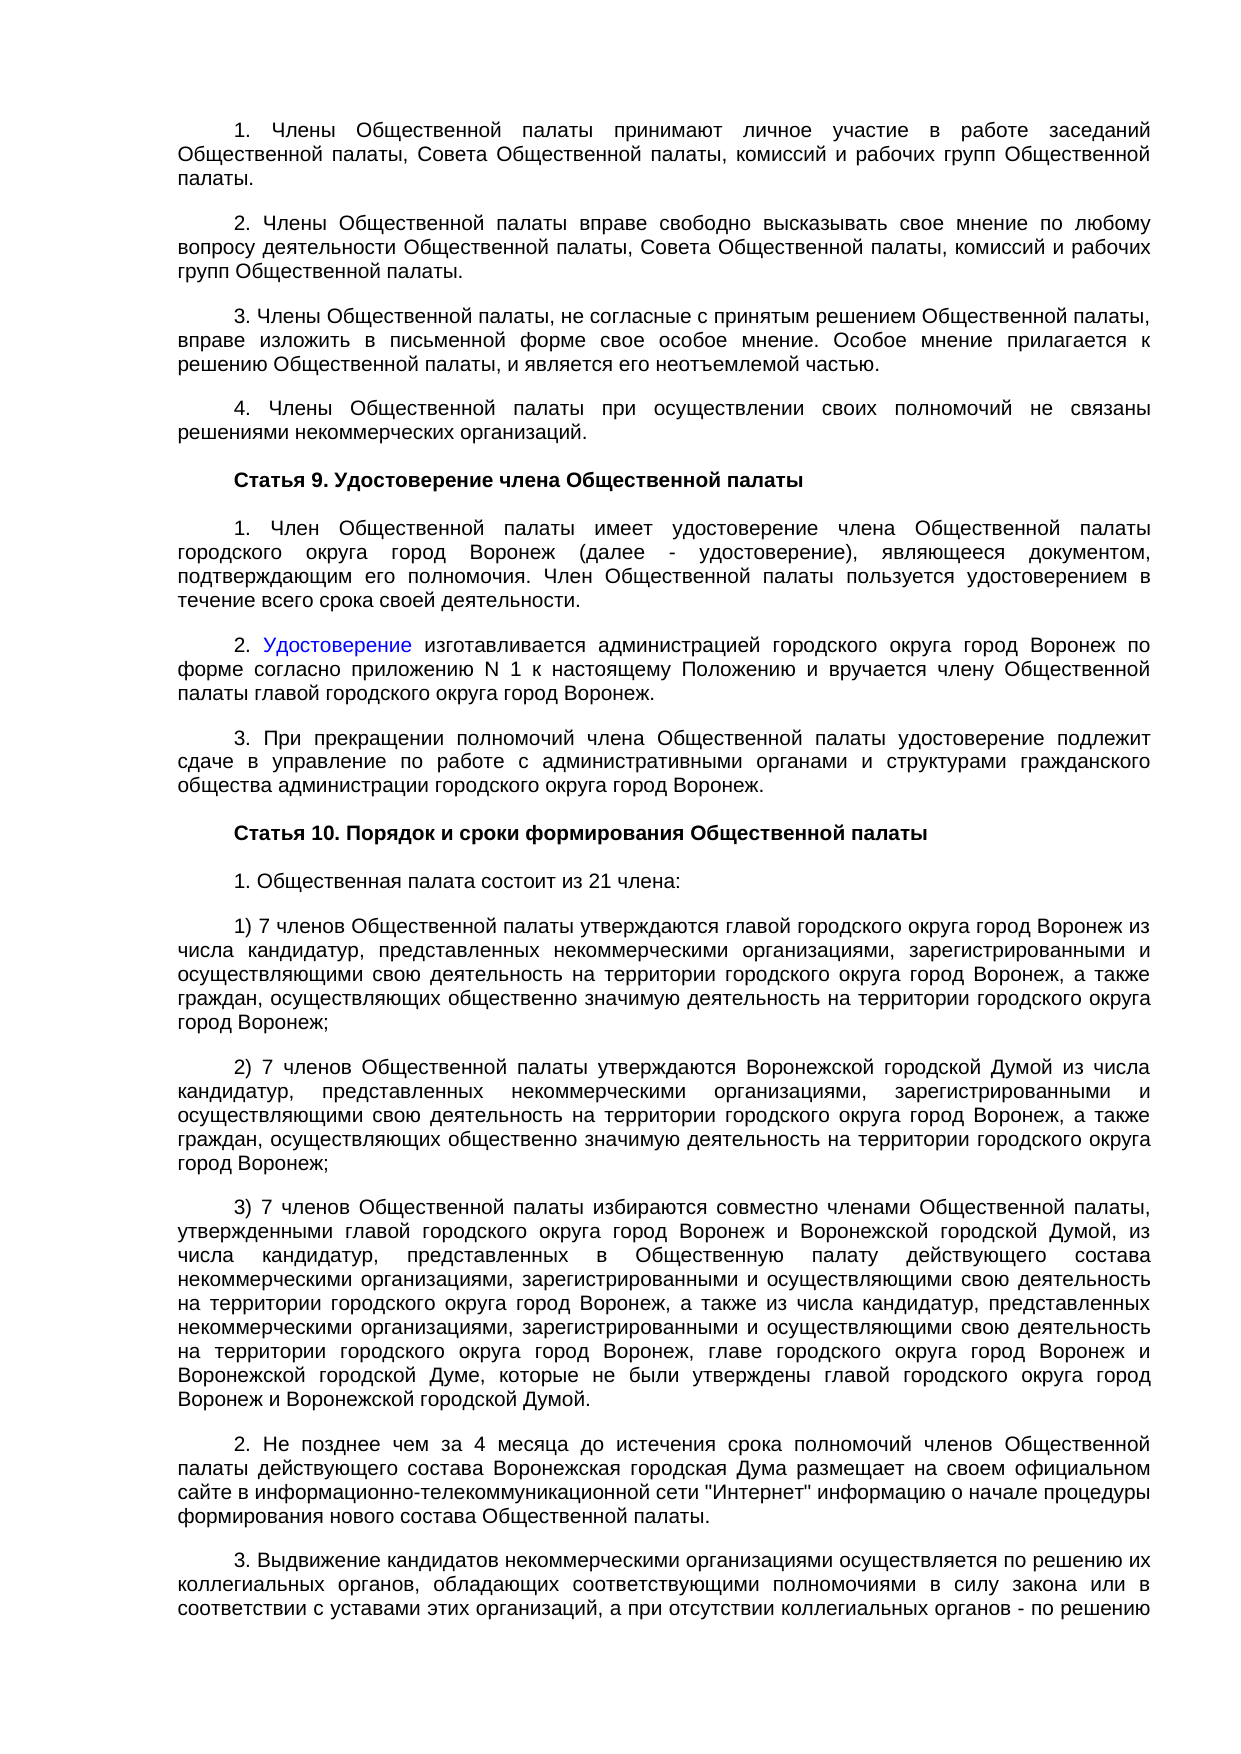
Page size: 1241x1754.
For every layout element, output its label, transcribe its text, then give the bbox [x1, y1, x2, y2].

text 2) 7 членов Общественной палаты утверждаются Воронежской городской Думой из числа кандидатур, представленных некоммерческими организациями, зарегистрированными и осуществляющими свою деятельность на территории городского округа город Воронеж, а также граждан, осуществляющих общественно значимую деятельность на территории городского округа город Воронеж; [177, 1054, 1152, 1174]
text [177, 1548, 1152, 1620]
text 4. Члены Общественной палаты при осуществлении своих полномочий не связаны решениями некоммерческих организаций. [177, 396, 1152, 444]
text 2. Не позднее чем за 4 месяца до истечения срока полномочий членов Общественной палаты действующего состава Воронежская городская Дума размещает на своем официальном сайте в информационно-телекоммуникационной сети "Интернет" информацию о начале процедуры формирования нового состава Общественной палаты. [177, 1432, 1152, 1527]
text 1) 7 членов Общественной палаты утверждаются главой городского округа город Воронеж из числа кандидатур, представленных некоммерческими организациями, зарегистрированными и осуществляющими свою деятельность на территории городского округа город Воронеж, а также граждан, осуществляющих общественно значимую деятельность на территории городского округа город Воронеж; [177, 914, 1152, 1034]
text 2. Удостоверение изготавливается администрацией городского округа город Воронеж по форме согласно приложению N 1 к настоящему Положению и вручается члену Общественной палаты главой городского округа город Воронеж. [177, 633, 1152, 704]
text 3) 7 членов Общественной палаты избираются совместно членами Общественной палаты, утвержденными главой городского округа город Воронеж и Воронежской городской Думой, из числа кандидатур, представленных в Общественную палату действующего состава некоммерческими организациями, зарегистрированными и осуществляющими свою деятельность на территории городского округа город Воронеж, а также из числа кандидатур, представленных некоммерческими организациями, зарегистрированными и осуществляющими свою деятельность на территории городского округа город Воронеж, главе городского округа город Воронеж и Воронежской городской Думе, которые не были утверждены главой городского округа город Воронеж и Воронежской городской Думой. [177, 1195, 1152, 1411]
title Статья 9. Удостоверение члена Общественной палаты [177, 468, 1152, 492]
text 2. Члены Общественной палаты вправе свободно высказывать свое мнение по любому вопросу деятельности Общественной палаты, Совета Общественной палаты, комиссий и рабочих групп Общественной палаты. [177, 211, 1152, 283]
title Статья 10. Порядок и сроки формирования Общественной палаты [177, 821, 1152, 845]
text 1. Член Общественной палаты имеет удостоверение члена Общественной палаты городского округа город Воронеж (далее - удостоверение), являющееся документом, подтверждающим его полномочия. Член Общественной палаты пользуется удостоверением в течение всего срока своей деятельности. [177, 516, 1152, 612]
text 3. При прекращении полномочий члена Общественной палаты удостоверение подлежит сдаче в управление по работе с административными органами и структурами гражданского общества администрации городского округа город Воронеж. [177, 725, 1152, 797]
text 3. Члены Общественной палаты, не согласные с принятым решением Общественной палаты, вправе изложить в письменной форме свое особое мнение. Особое мнение прилагается к решению Общественной палаты, и является его неотъемлемой частью. [177, 303, 1152, 375]
text 1. Члены Общественной палаты принимают личное участие в работе заседаний Общественной палаты, Совета Общественной палаты, комиссий и рабочих групп Общественной палаты. [177, 118, 1152, 190]
text 1. Общественная палата состоит из 21 члена: [177, 869, 1152, 893]
